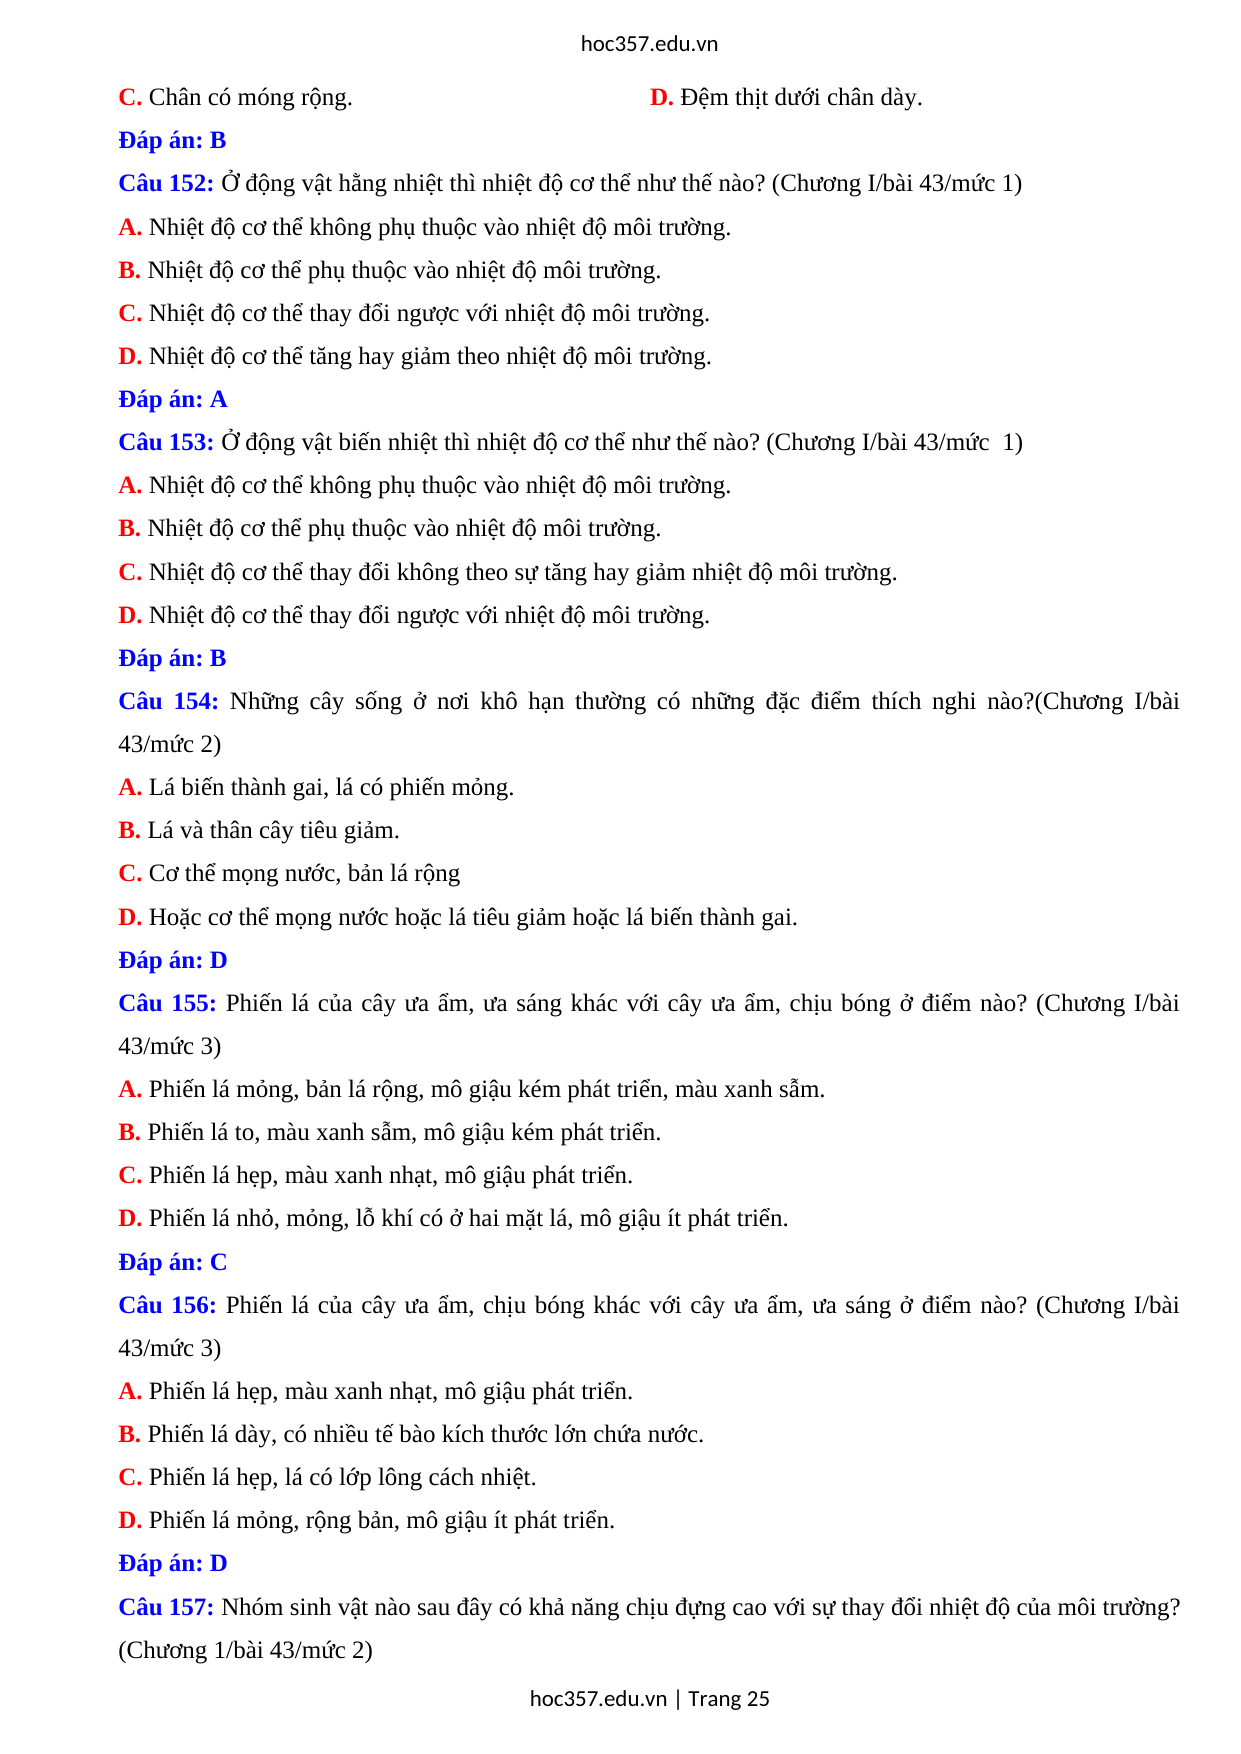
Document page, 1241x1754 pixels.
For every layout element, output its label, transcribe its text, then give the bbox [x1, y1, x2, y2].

text B. Nhiệt độ cơ thể phụ thuộc vào nhiệt độ môi trường. [118, 255, 1181, 283]
text Câu 156: Phiến lá của cây ưa ẩm, chịu bóng khác với cây ưa ẩm, ưa sáng ở điểm nào? (Chương I/bài 43/mức 3) [118, 1290, 1181, 1362]
text B. Phiến lá dày, có nhiều tế bào kích thước lớn chứa nước. [118, 1419, 1181, 1448]
text Đáp án: D [118, 945, 1181, 973]
text A. Nhiệt độ cơ thể không phụ thuộc vào nhiệt độ môi trường. [118, 212, 1181, 240]
text C. Chân có móng rộng. D. Đệm thịt dưới chân dày. [118, 82, 1181, 111]
text C. Cơ thể mọng nước, bản lá rộng [118, 858, 1181, 887]
text Đáp án: A [118, 384, 1181, 413]
text Câu 155: Phiến lá của cây ưa ẩm, ưa sáng khác với cây ưa ẩm, chịu bóng ở điểm nào? (Chương I/bài 43/mức 3) [118, 988, 1181, 1060]
text B. Lá và thân cây tiêu giảm. [118, 815, 1181, 844]
text C. Phiến lá hẹp, màu xanh nhạt, mô giậu phát triển. [118, 1160, 1181, 1189]
text D. Nhiệt độ cơ thể tăng hay giảm theo nhiệt độ môi trường. [118, 341, 1181, 370]
text Câu 153: Ở động vật biến nhiệt thì nhiệt độ cơ thể như thế nào? (Chương I/bài 43/mức 1) [118, 427, 1181, 456]
text B. Nhiệt độ cơ thể phụ thuộc vào nhiệt độ môi trường. [118, 513, 1181, 542]
text D. Phiến lá nhỏ, mỏng, lỗ khí có ở hai mặt lá, mô giậu ít phát triển. [118, 1203, 1181, 1232]
text C. Phiến lá hẹp, lá có lớp lông cách nhiệt. [118, 1462, 1181, 1491]
text A. Lá biến thành gai, lá có phiến mỏng. [118, 772, 1181, 801]
text Câu 152: Ở động vật hằng nhiệt thì nhiệt độ cơ thể như thế nào? (Chương I/bài 43/mức 1) [118, 168, 1181, 197]
text D. Hoặc cơ thể mọng nước hoặc lá tiêu giảm hoặc lá biến thành gai. [118, 902, 1181, 930]
text D. Nhiệt độ cơ thể thay đổi ngược với nhiệt độ môi trường. [118, 600, 1181, 628]
text Đáp án: B [118, 643, 1181, 672]
text D. Phiến lá mỏng, rộng bản, mô giậu ít phát triển. [118, 1505, 1181, 1534]
text Câu 154: Những cây sống ở nơi khô hạn thường có những đặc điểm thích nghi nào?(Chương I/bài 43/mức 2) [118, 686, 1181, 758]
text B. Phiến lá to, màu xanh sẫm, mô giậu kém phát triển. [118, 1117, 1181, 1146]
text C. Nhiệt độ cơ thể thay đổi ngược với nhiệt độ môi trường. [118, 298, 1181, 327]
text A. Phiến lá mỏng, bản lá rộng, mô giậu kém phát triển, màu xanh sẫm. [118, 1074, 1181, 1103]
text Đáp án: D [118, 1548, 1181, 1577]
text Câu 157: Nhóm sinh vật nào sau đây có khả năng chịu đựng cao với sự thay đổi nhiệt độ của môi trường? (Chương 1/bài 43/mức 2) [118, 1592, 1181, 1663]
text Đáp án: B [118, 125, 1181, 154]
text A. Phiến lá hẹp, màu xanh nhạt, mô giậu phát triển. [118, 1376, 1181, 1405]
text Đáp án: C [118, 1247, 1181, 1275]
text C. Nhiệt độ cơ thể thay đổi không theo sự tăng hay giảm nhiệt độ môi trường. [118, 557, 1181, 585]
text A. Nhiệt độ cơ thể không phụ thuộc vào nhiệt độ môi trường. [118, 470, 1181, 499]
